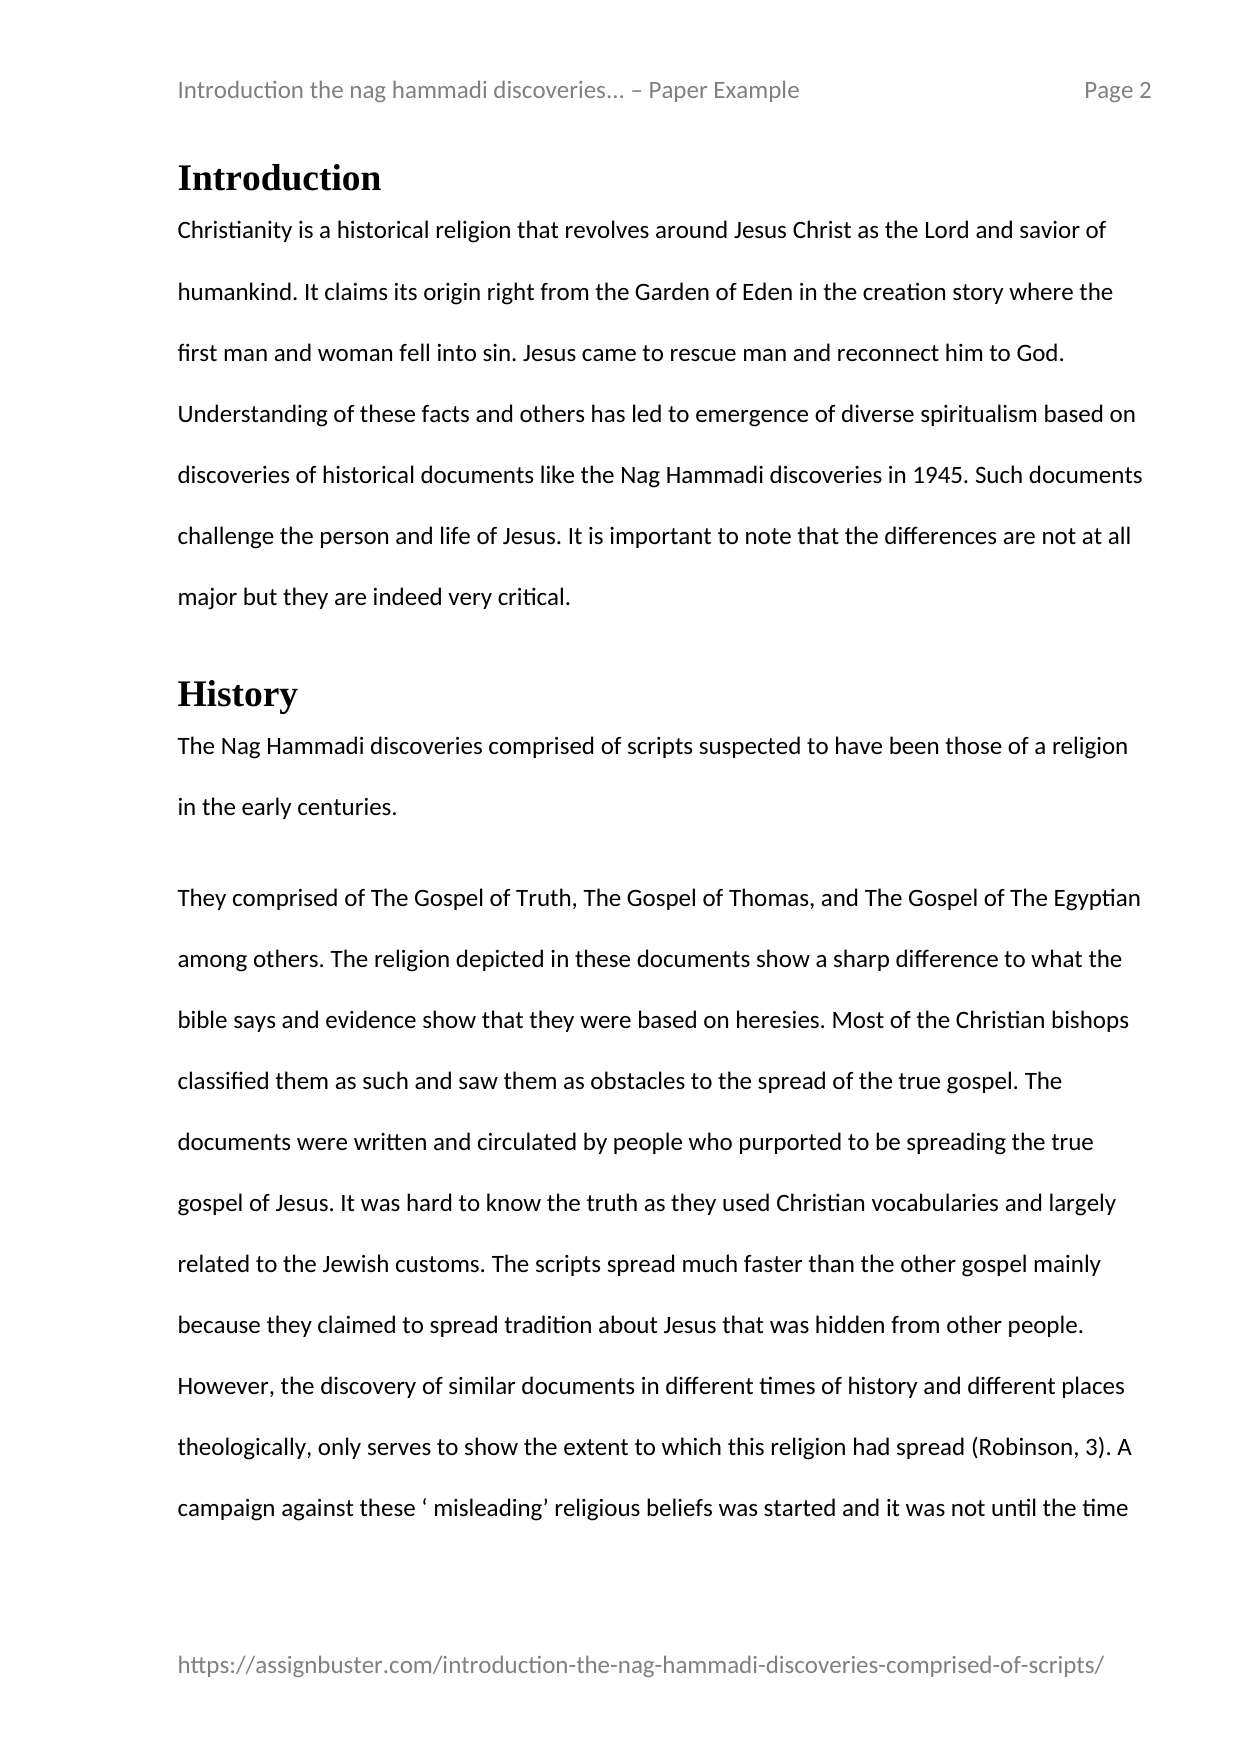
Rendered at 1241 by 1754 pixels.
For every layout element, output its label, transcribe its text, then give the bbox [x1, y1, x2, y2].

text Christianity is a historical religion that revolves around Jesus Christ as the Lord and savior of humankind. It claims its origin right from the Garden of Eden in the creation story where the first man and woman fell into sin. Jesus came to rescue man and reconnect him to God. Understanding of these facts and others has led to emergence of diverse spiritualism based on discoveries of historical documents like the Nag Hammadi discoveries in 1945. Such documents challenge the person and life of Jesus. It is important to note that the differences are not at all major but they are indeed very critical. [177, 215, 1152, 611]
subtitle History [177, 671, 1152, 714]
text The Nag Hammadi discoveries comprised of scripts suspected to have been those of a religion in the early centuries. [177, 731, 1152, 822]
subtitle Introduction [177, 156, 1152, 199]
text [177, 882, 1152, 1523]
